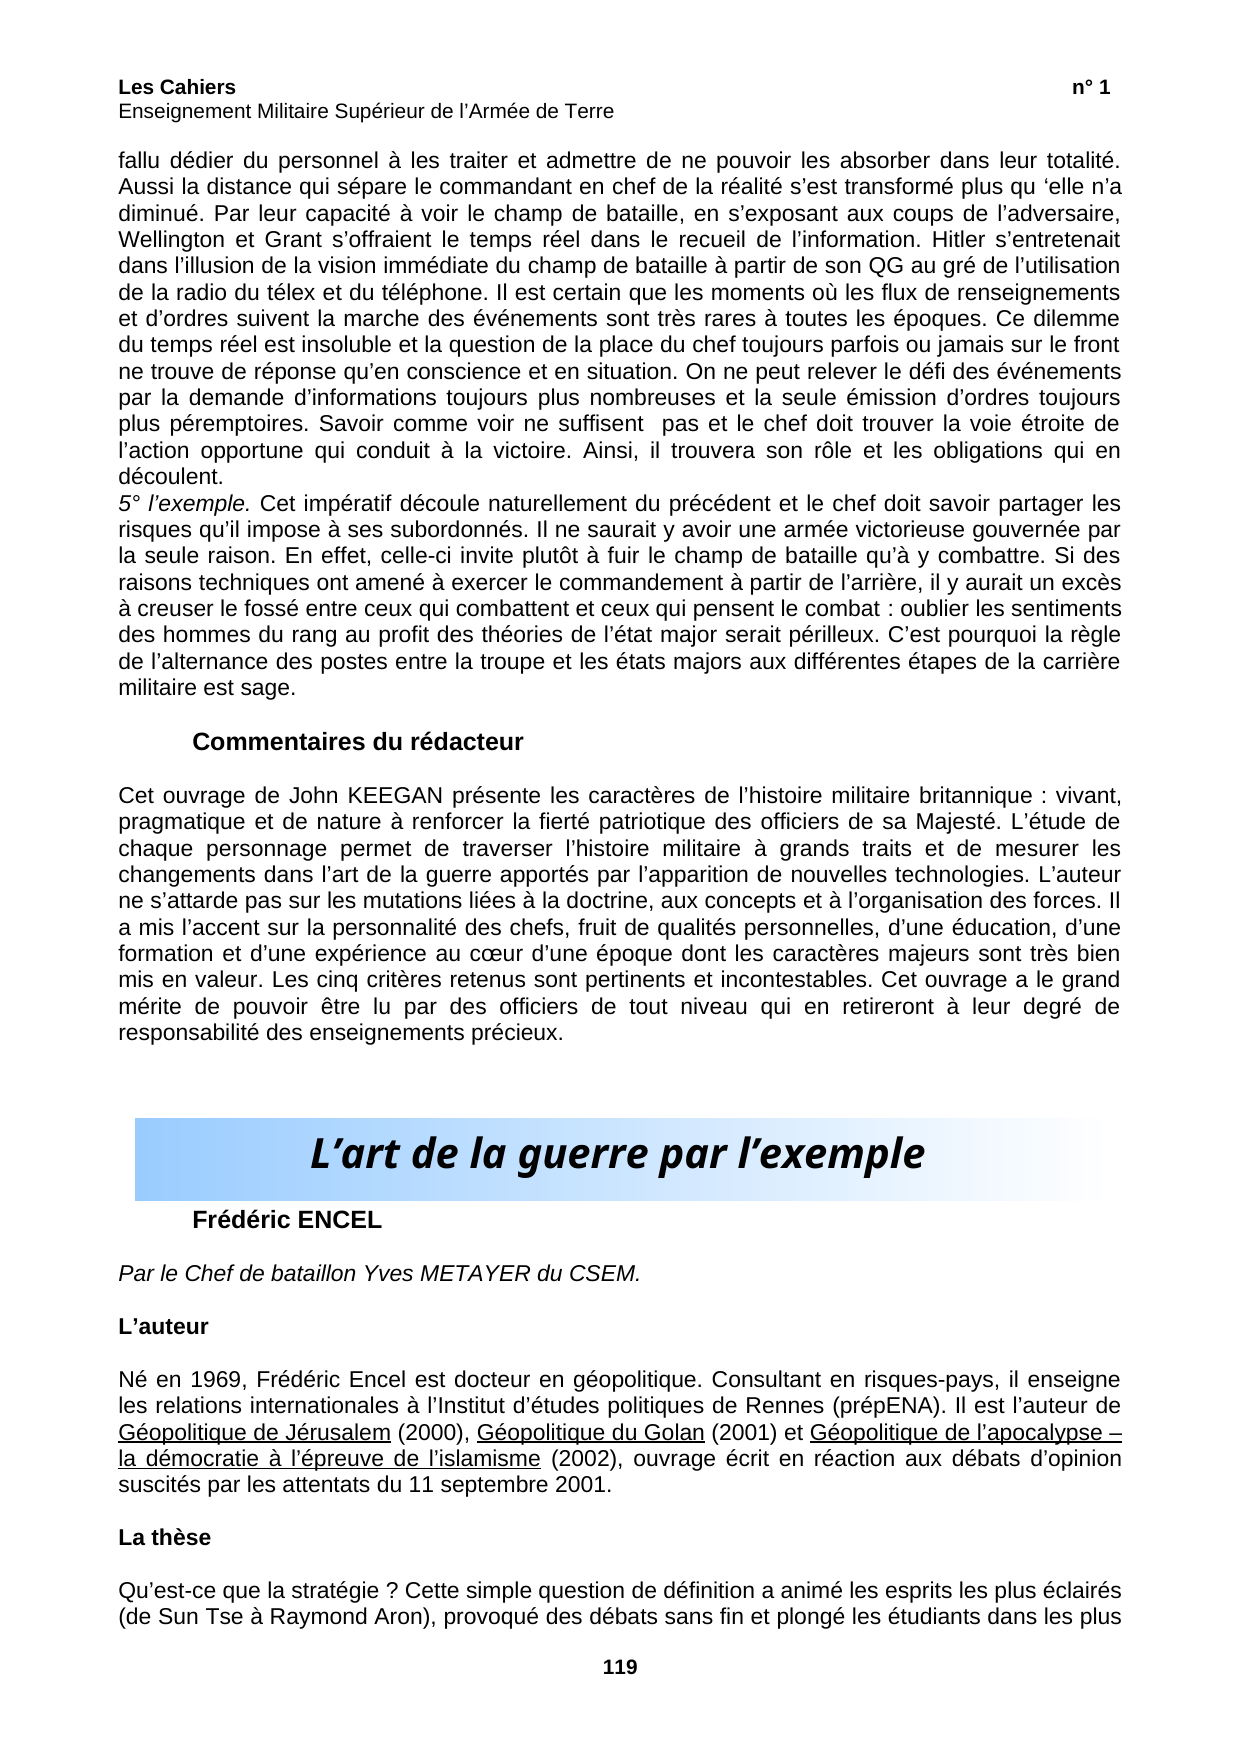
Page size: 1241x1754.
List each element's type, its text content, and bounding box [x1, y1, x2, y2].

subtitle La thèse [118, 1524, 1122, 1550]
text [118, 1577, 1122, 1629]
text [118, 147, 1122, 489]
subtitle L’auteur [118, 1313, 1122, 1339]
text 5° l’exemple. Cet impératif découle naturellement du précédent et le chef doit savoir partager les risques qu’il impose à ses subordonnés. Il ne saurait y avoir une armée victorieuse gouvernée par la seule raison. En effet, celle-ci invite plutôt à fuir le champ de bataille qu’à y combattre. Si des raisons techniques ont amené à exercer le commandement à partir de l’arrière, il y aurait un excès à creuser le fossé entre ceux qui combattent et ceux qui pensent le combat : oublier les sentiments des hommes du rang au profit des théories de l’état major serait périlleux. C’est pourquoi la règle de l’alternance des postes entre la troupe et les états majors aux différentes étapes de la carrière militaire est sage. [118, 489, 1122, 700]
text Commentaires du rédacteur [192, 727, 1019, 755]
subtitle L’art de la guerre par l’exemple [118, 1124, 1122, 1181]
text Frédéric ENCEL [192, 1205, 1019, 1234]
text Né en 1969, Frédéric Encel est docteur en géopolitique. Consultant en risques-pays, il enseigne les relations internationales à l’Institut d’études politiques de Rennes (prépENA). Il est l’auteur de Géopolitique de Jérusalem (2000), Géopolitique du Golan (2001) et Géopolitique de l’apocalypse – la démocratie à l’épreuve de l’islamisme (2002), ouvrage écrit en réaction aux débats d’opinion suscités par les attentats du 11 septembre 2001. [118, 1366, 1122, 1497]
text Par le Chef de bataillon Yves METAYER du CSEM. [118, 1260, 1122, 1287]
text Cet ouvrage de John KEEGAN présente les caractères de l’histoire militaire britannique : vivant, pragmatique et de nature à renforcer la fierté patriotique des officiers de sa Majesté. L’étude de chaque personnage permet de traverser l’histoire militaire à grands traits et de mesurer les changements dans l’art de la guerre apportés par l’apparition de nouvelles technologies. L’auteur ne s’attarde pas sur les mutations liées à la doctrine, aux concepts et à l’organisation des forces. Il a mis l’accent sur la personnalité des chefs, fruit de qualités personnelles, d’une éducation, d’une formation et d’une expérience au cœur d’une époque dont les caractères majeurs sont très bien mis en valeur. Les cinq critères retenus sont pertinents et incontestables. Cet ouvrage a le grand mérite de pouvoir être lu par des officiers de tout niveau qui en retireront à leur degré de responsabilité des enseignements précieux. [118, 782, 1122, 1045]
